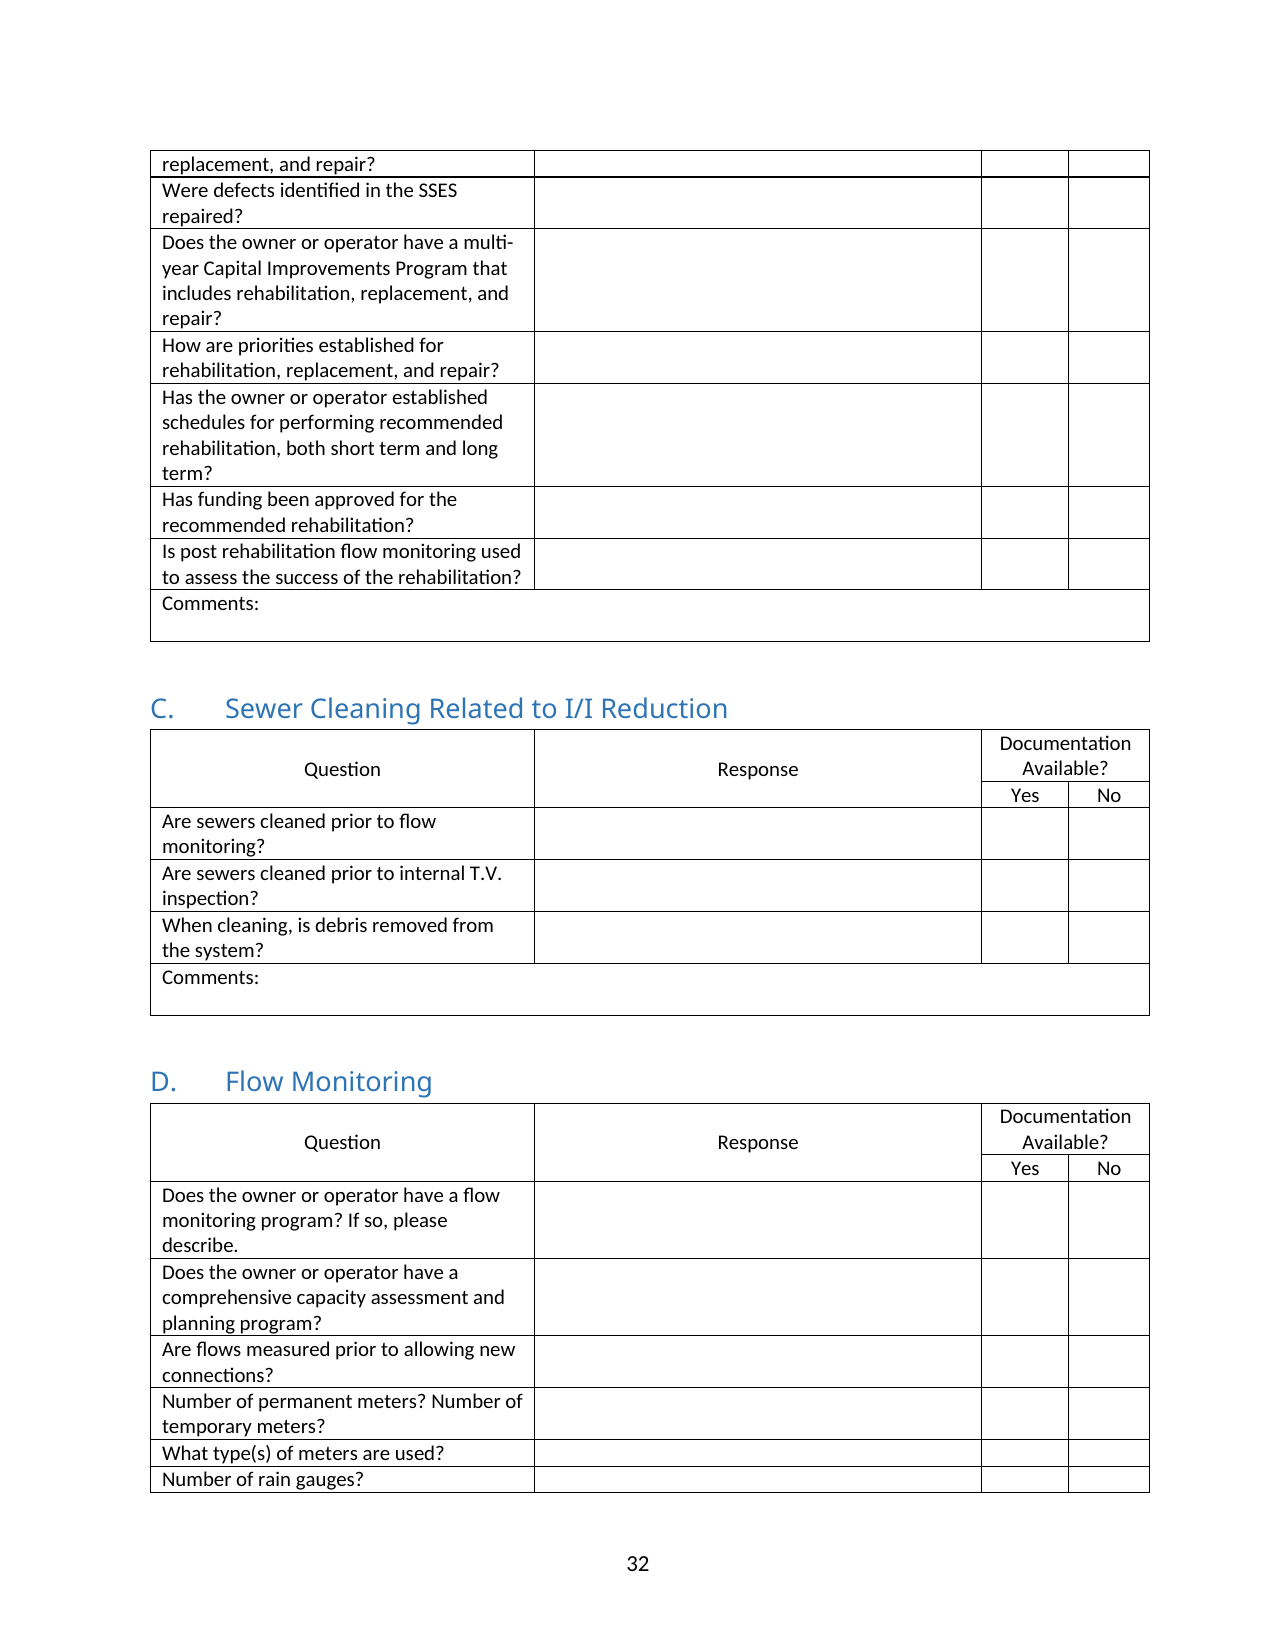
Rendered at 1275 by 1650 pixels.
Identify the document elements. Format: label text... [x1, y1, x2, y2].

table_cell [982, 151, 1068, 176]
table_cell When cleaning, is debris removed from the system? [151, 912, 534, 963]
table_cell Number of rain gauges? [151, 1467, 534, 1492]
table_cell [982, 1336, 1068, 1387]
table_cell No [1069, 1155, 1149, 1181]
table_cell No [1069, 782, 1149, 807]
table_cell [982, 332, 1068, 383]
table_cell [982, 487, 1068, 537]
table_cell [982, 912, 1068, 963]
table_cell Has the owner or operator established schedules for performing recommended rehabilitation, both short term and long term? [151, 384, 534, 486]
table_cell [1069, 178, 1149, 228]
table_cell [535, 1388, 981, 1439]
table_cell [535, 1336, 981, 1387]
subtitle Sewer Cleaning Related to I/I Reduction [150, 689, 1125, 726]
table_cell [1069, 1388, 1149, 1439]
table_cell [535, 1440, 981, 1466]
table_cell [982, 860, 1068, 911]
table_cell [1069, 912, 1149, 963]
table_cell [535, 1182, 981, 1258]
table_header Documentation Available? [982, 1104, 1149, 1154]
table_cell Number of permanent meters? Number of temporary meters? [151, 1388, 534, 1439]
table_cell [982, 1182, 1068, 1258]
table_cell [982, 808, 1068, 859]
table_cell [1069, 1182, 1149, 1258]
table_cell [1069, 539, 1149, 589]
table_cell [535, 808, 981, 859]
table_cell What type(s) of meters are used? [151, 1440, 534, 1466]
table_cell [982, 539, 1068, 589]
table_cell [535, 1467, 981, 1492]
table_cell [535, 1259, 981, 1335]
table_cell [982, 1259, 1068, 1335]
table_cell [982, 178, 1068, 228]
table_cell [535, 912, 981, 963]
table_cell [535, 860, 981, 911]
table_cell Comments: [151, 590, 1149, 641]
table_cell [535, 539, 981, 589]
table_cell Yes [982, 782, 1068, 807]
table_cell [1069, 808, 1149, 859]
table_cell [1069, 1467, 1149, 1492]
table_cell Are sewers cleaned prior to internal T.V. inspection? [151, 860, 534, 911]
table_cell [1069, 384, 1149, 486]
table_cell [535, 178, 981, 228]
table_cell Were defects identified in the SSES repaired? [151, 178, 534, 228]
table_cell [1069, 151, 1149, 176]
table_cell [535, 151, 981, 176]
table_cell Are sewers cleaned prior to flow monitoring? [151, 808, 534, 859]
table_cell Is post rehabilitation flow monitoring used to assess the success of the rehabilitation? [151, 539, 534, 589]
table_cell [1069, 1259, 1149, 1335]
table_header Documentation Available? [982, 730, 1149, 781]
table_cell [535, 229, 981, 331]
table_cell [982, 1440, 1068, 1466]
table_cell [982, 229, 1068, 331]
table_cell [535, 332, 981, 383]
table_header Question [151, 1104, 534, 1181]
table_cell Comments: [151, 964, 1149, 1015]
table_cell Yes [982, 1155, 1068, 1181]
table_cell [982, 1467, 1068, 1492]
table_cell [535, 384, 981, 486]
table_header Question [151, 730, 534, 807]
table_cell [151, 151, 534, 176]
subtitle Flow Monitoring [150, 1063, 1125, 1099]
table_cell [1069, 332, 1149, 383]
table_cell [1069, 860, 1149, 911]
table_cell [1069, 487, 1149, 537]
table_cell Does the owner or operator have a flow monitoring program? If so, please describe. [151, 1182, 534, 1258]
table_cell [1069, 1440, 1149, 1466]
table_header Response [535, 730, 981, 807]
table_cell Does the owner or operator have a multi-year Capital Improvements Program that includes rehabilitation, replacement, and repair? [151, 229, 534, 331]
table_cell Are flows measured prior to allowing new connections? [151, 1336, 534, 1387]
table_cell [535, 487, 981, 537]
table_cell How are priorities established for rehabilitation, replacement, and repair? [151, 332, 534, 383]
table_header Response [535, 1104, 981, 1181]
table_cell [982, 384, 1068, 486]
table_cell Has funding been approved for the recommended rehabilitation? [151, 487, 534, 537]
table_cell Does the owner or operator have a comprehensive capacity assessment and planning program? [151, 1259, 534, 1335]
table_cell [1069, 229, 1149, 331]
table_cell [1069, 1336, 1149, 1387]
table_cell [982, 1388, 1068, 1439]
